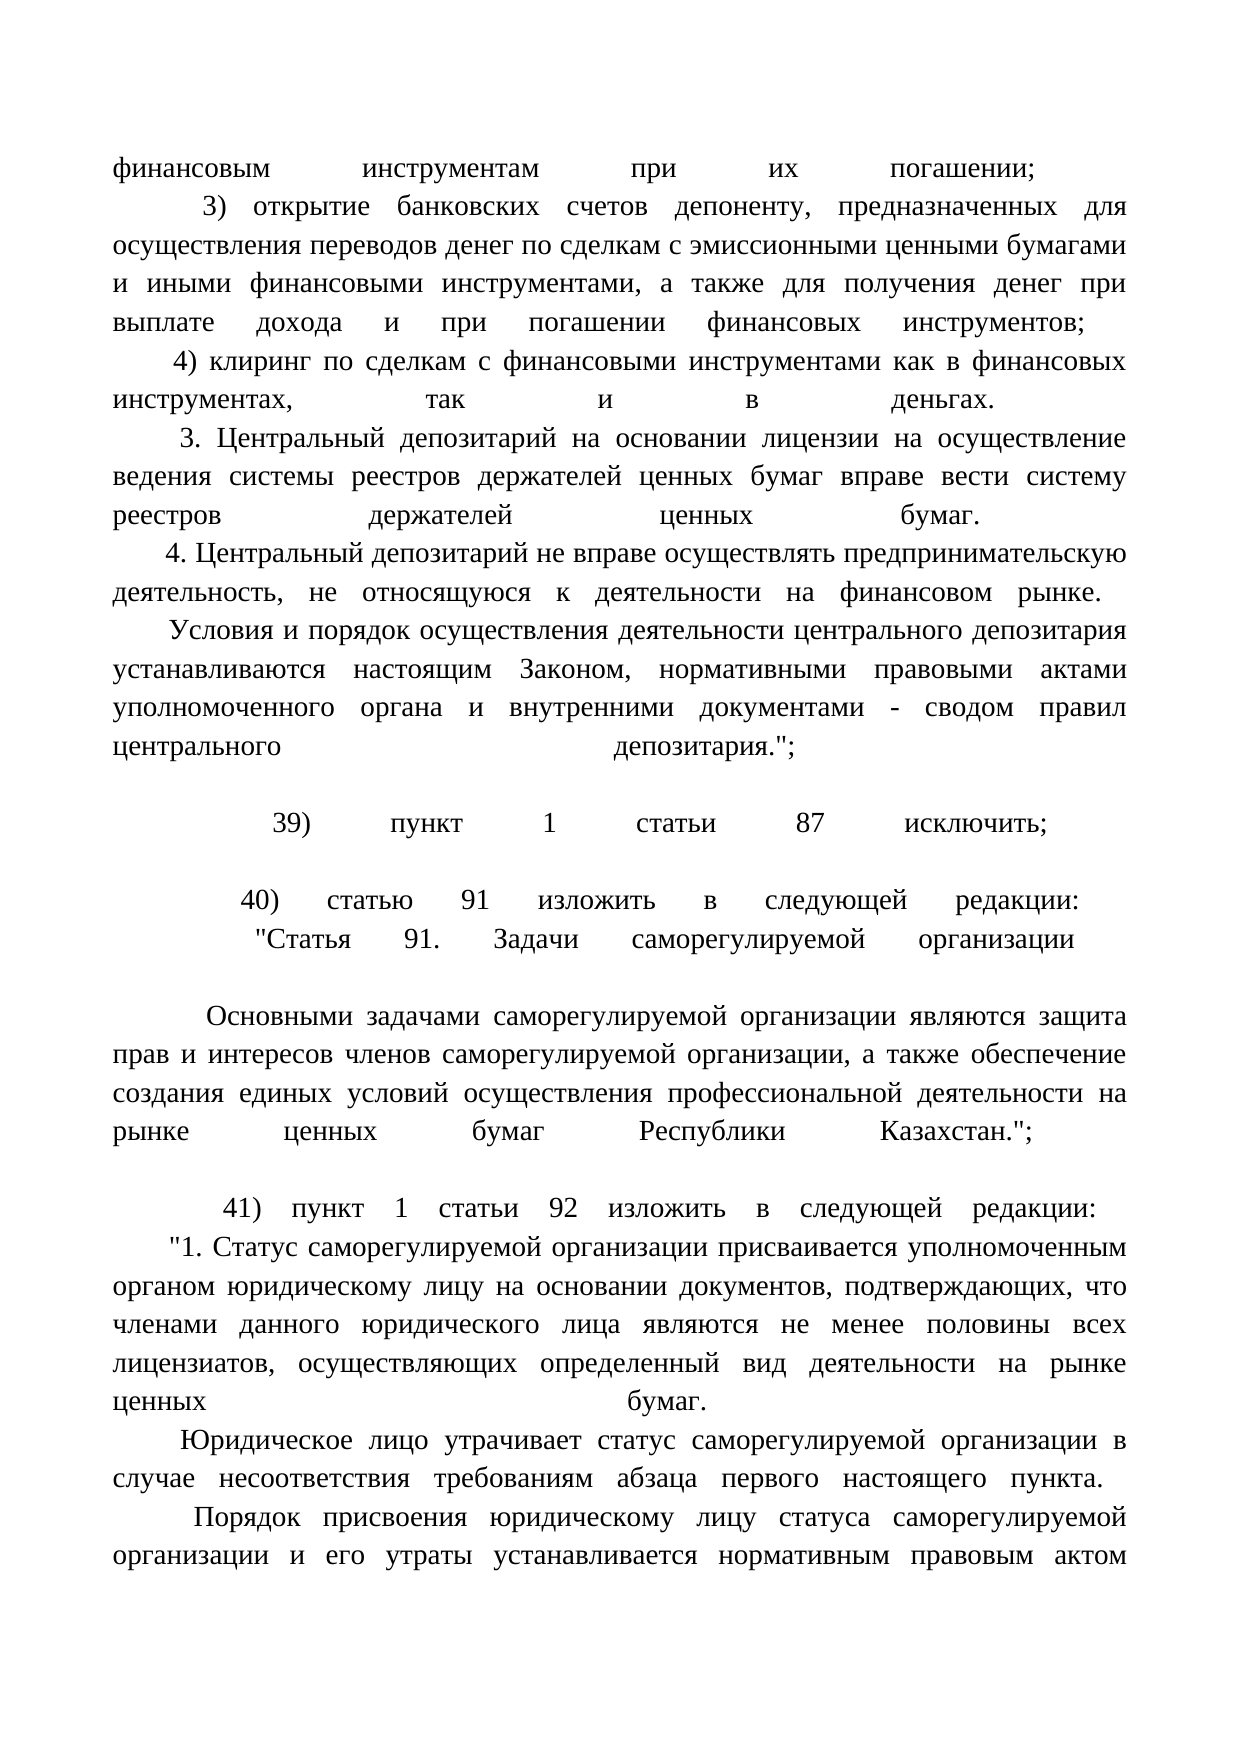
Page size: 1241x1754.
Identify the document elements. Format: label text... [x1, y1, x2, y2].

text 40) статью 91 изложить в следующей редакции: "Статья 91. Задачи саморегулируемой организации [112, 882, 1128, 993]
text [112, 150, 1128, 800]
text 39) пункт 1 статьи 87 исключить; [112, 805, 1128, 877]
text Основными задачами саморегулируемой организации являются защита прав и интересов членов саморегулируемой организации, а также обеспечение создания единых условий осуществления профессиональной деятельности на рынке ценных бумаг Республики Казахстан."; [112, 998, 1128, 1186]
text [112, 1191, 1128, 1571]
